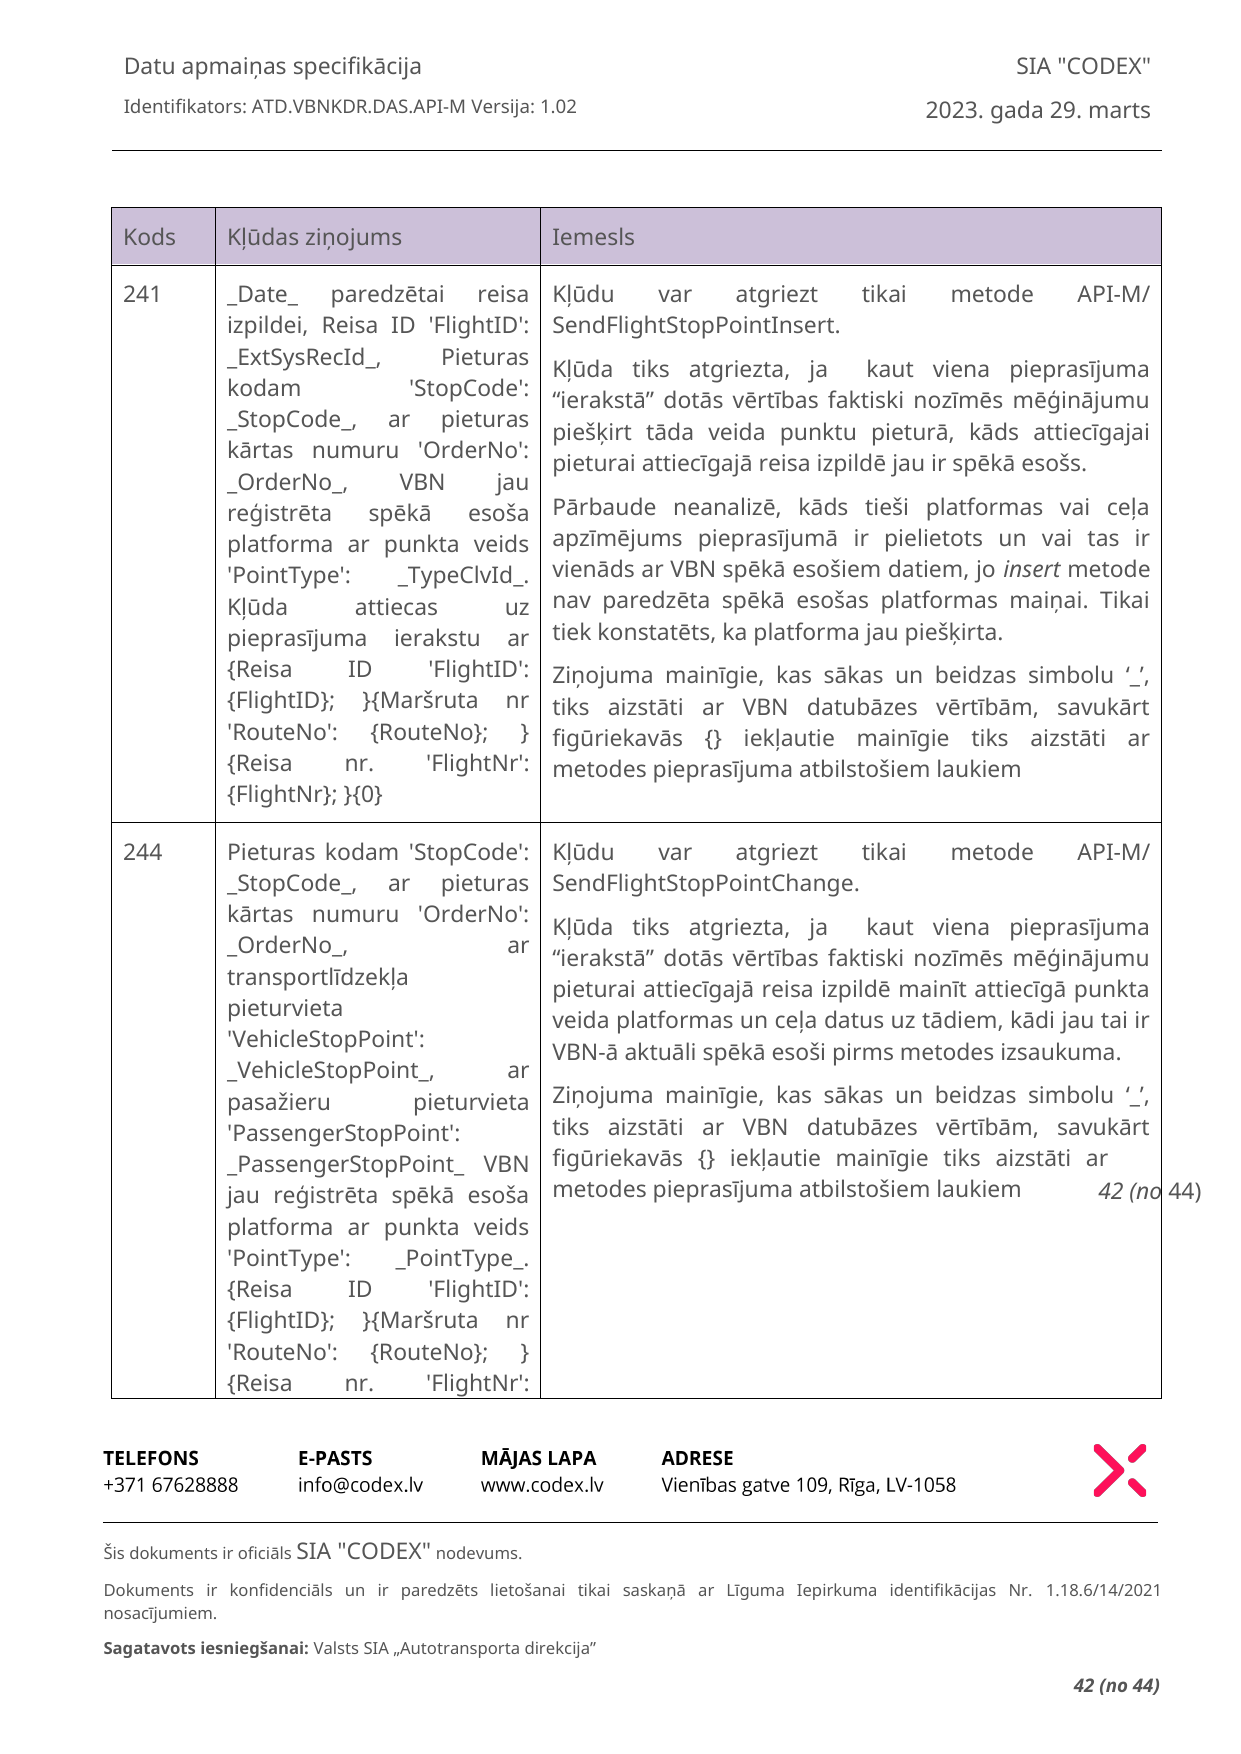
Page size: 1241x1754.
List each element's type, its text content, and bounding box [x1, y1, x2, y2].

table_cell Kļūdu var atgriezt tikai metode API-M/ SendFlightStopPointInsert. Kļūda tiks atgriezta, ja kaut viena pieprasījuma “ierakstā” dotās vērtības faktiski nozīmēs mēģinājumu piešķirt tāda veida punktu pieturā, kāds attiecīgajai pieturai attiecīgajā reisa izpildē jau ir spēkā esošs. Pārbaude neanalizē, kāds tieši platformas vai ceļa apzīmējums pieprasījumā ir pielietots un vai tas ir vienāds ar VBN spēkā esošiem datiem, jo insert metode nav paredzēta spēkā esošas platformas maiņai. Tikai tiek konstatēts, ka platforma jau piešķirta. Ziņojuma mainīgie, kas sākas un beidzas simbolu ‘_’, tiks aizstāti ar VBN datubāzes vērtībām, savukārt figūriekavās {} iekļautie mainīgie tiks aizstāti ar metodes pieprasījuma atbilstošiem laukiem [541, 266, 1161, 822]
table_header Kods [112, 208, 215, 264]
table_cell 241 [112, 266, 215, 822]
table_header Iemesls [541, 208, 1161, 264]
picture [103, 1444, 957, 1497]
table_cell 244 [112, 823, 215, 1398]
table_header Kļūdas ziņojums [216, 208, 540, 264]
picture [1093, 1444, 1147, 1497]
table_cell _Date_ paredzētai reisa izpildei, Reisa ID 'FlightID': _ExtSysRecId_, Pieturas kodam 'StopCode': _StopCode_, ar pieturas kārtas numuru 'OrderNo': _OrderNo_, VBN jau reģistrēta spēkā esoša platforma ar punkta veids 'PointType': _TypeClvId_. Kļūda attiecas uz pieprasījuma ierakstu ar {Reisa ID 'FlightID': {FlightID}; }{Maršruta nr 'RouteNo': {RouteNo}; }{Reisa nr. 'FlightNr': {FlightNr}; }{0} [216, 266, 540, 822]
